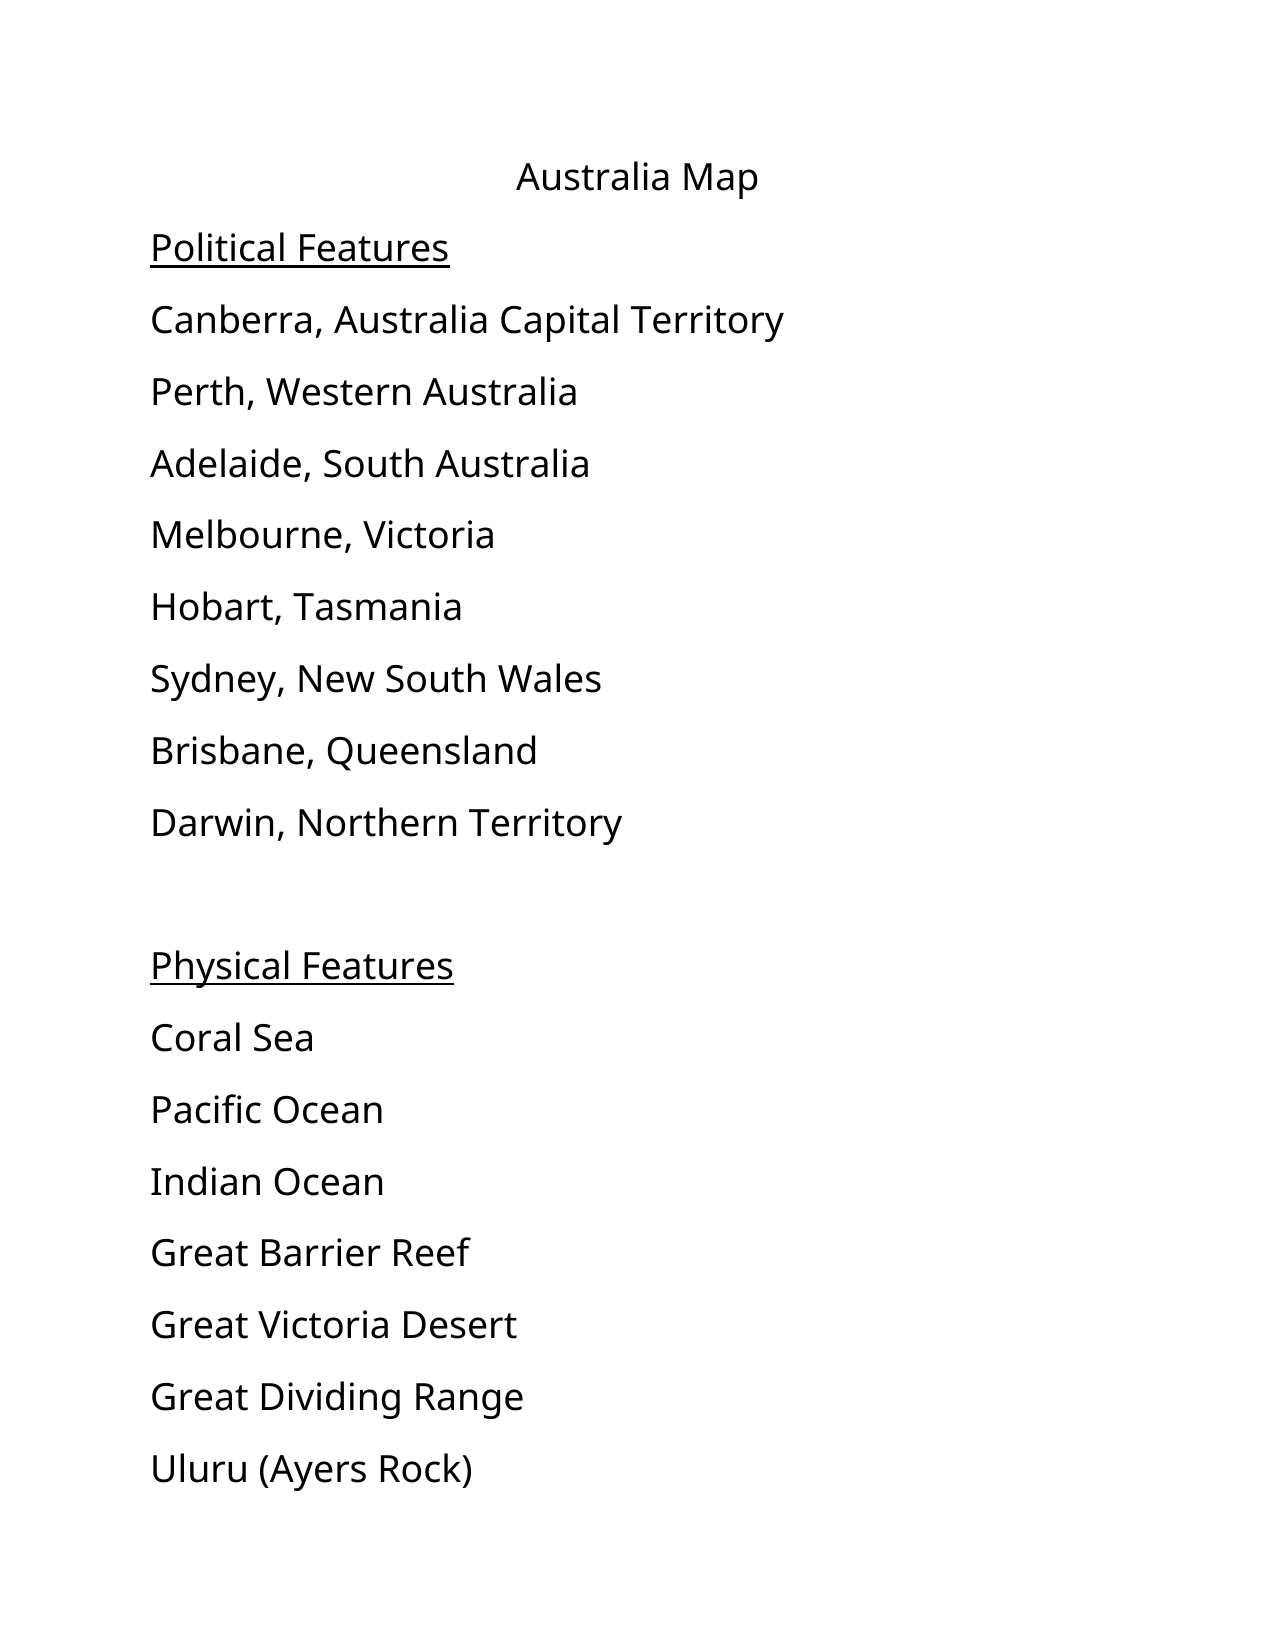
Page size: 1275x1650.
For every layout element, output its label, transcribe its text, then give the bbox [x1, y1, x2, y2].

text Coral Sea [150, 1011, 1125, 1062]
text Perth, Western Australia [150, 365, 1125, 416]
text Canberra, Australia Capital Territory [150, 293, 1125, 344]
text Great Dividing Range [150, 1370, 1125, 1421]
text Great Victoria Desert [150, 1298, 1125, 1349]
text Indian Ocean [150, 1155, 1125, 1206]
text Uluru (Ayers Rock) [150, 1442, 1125, 1493]
text Pacific Ocean [150, 1083, 1125, 1134]
text Darwin, Northern Territory [150, 796, 1125, 847]
text Brisbane, Queensland [150, 724, 1125, 775]
text Sydney, New South Wales [150, 652, 1125, 703]
text Adelaide, South Australia [150, 437, 1125, 488]
text Great Barrier Reef [150, 1227, 1125, 1278]
text Australia Map [150, 150, 1125, 201]
text Physical Features [150, 939, 1125, 991]
text Political Features [150, 222, 1125, 273]
text Melbourne, Victoria [150, 509, 1125, 560]
text Hobart, Tasmania [150, 581, 1125, 632]
